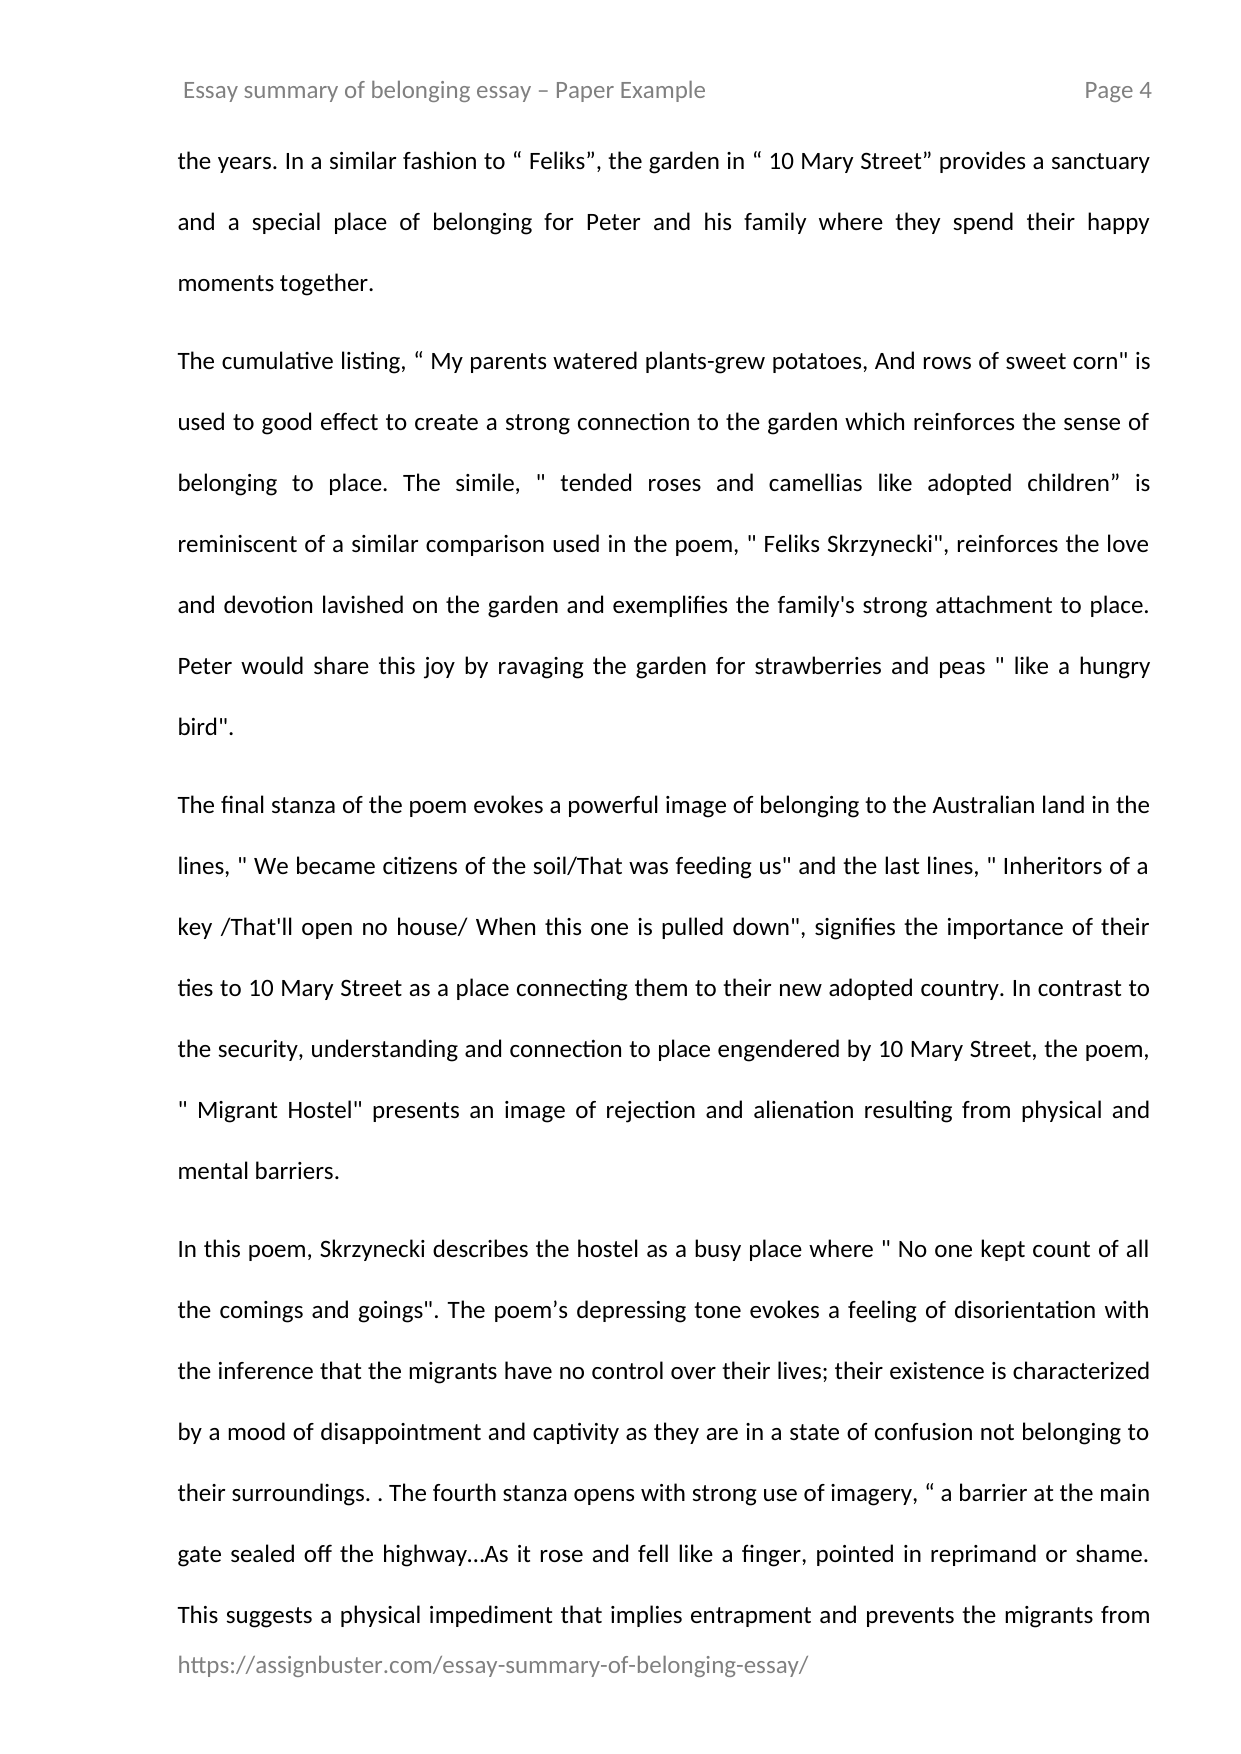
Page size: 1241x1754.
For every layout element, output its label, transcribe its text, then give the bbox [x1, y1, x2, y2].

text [177, 1233, 1152, 1629]
text The final stanza of the poem evokes a powerful image of belonging to the Australian land in the lines, " We became citizens of the soil/That was feeding us" and the last lines, " Inheritors of a key /That'll open no house/ When this one is pulled down", signifies the importance of their ties to 10 Mary Street as a place connecting them to their new adopted country. In contrast to the security, understanding and connection to place engendered by 10 Mary Street, the poem, " Migrant Hostel" presents an image of rejection and alienation resulting from physical and mental barriers. [177, 789, 1152, 1186]
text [177, 145, 1152, 298]
text The cumulative listing, “ My parents watered plants-grew potatoes, And rows of sweet corn" is used to good effect to create a strong connection to the garden which reinforces the sense of belonging to place. The simile, " tended roses and camellias like adopted children” is reminiscent of a similar comparison used in the poem, " Feliks Skrzynecki", reinforces the love and devotion lavished on the garden and exemplifies the family's strong attachment to place. Peter would share this joy by ravaging the garden for strawberries and peas " like a hungry bird". [177, 345, 1152, 742]
